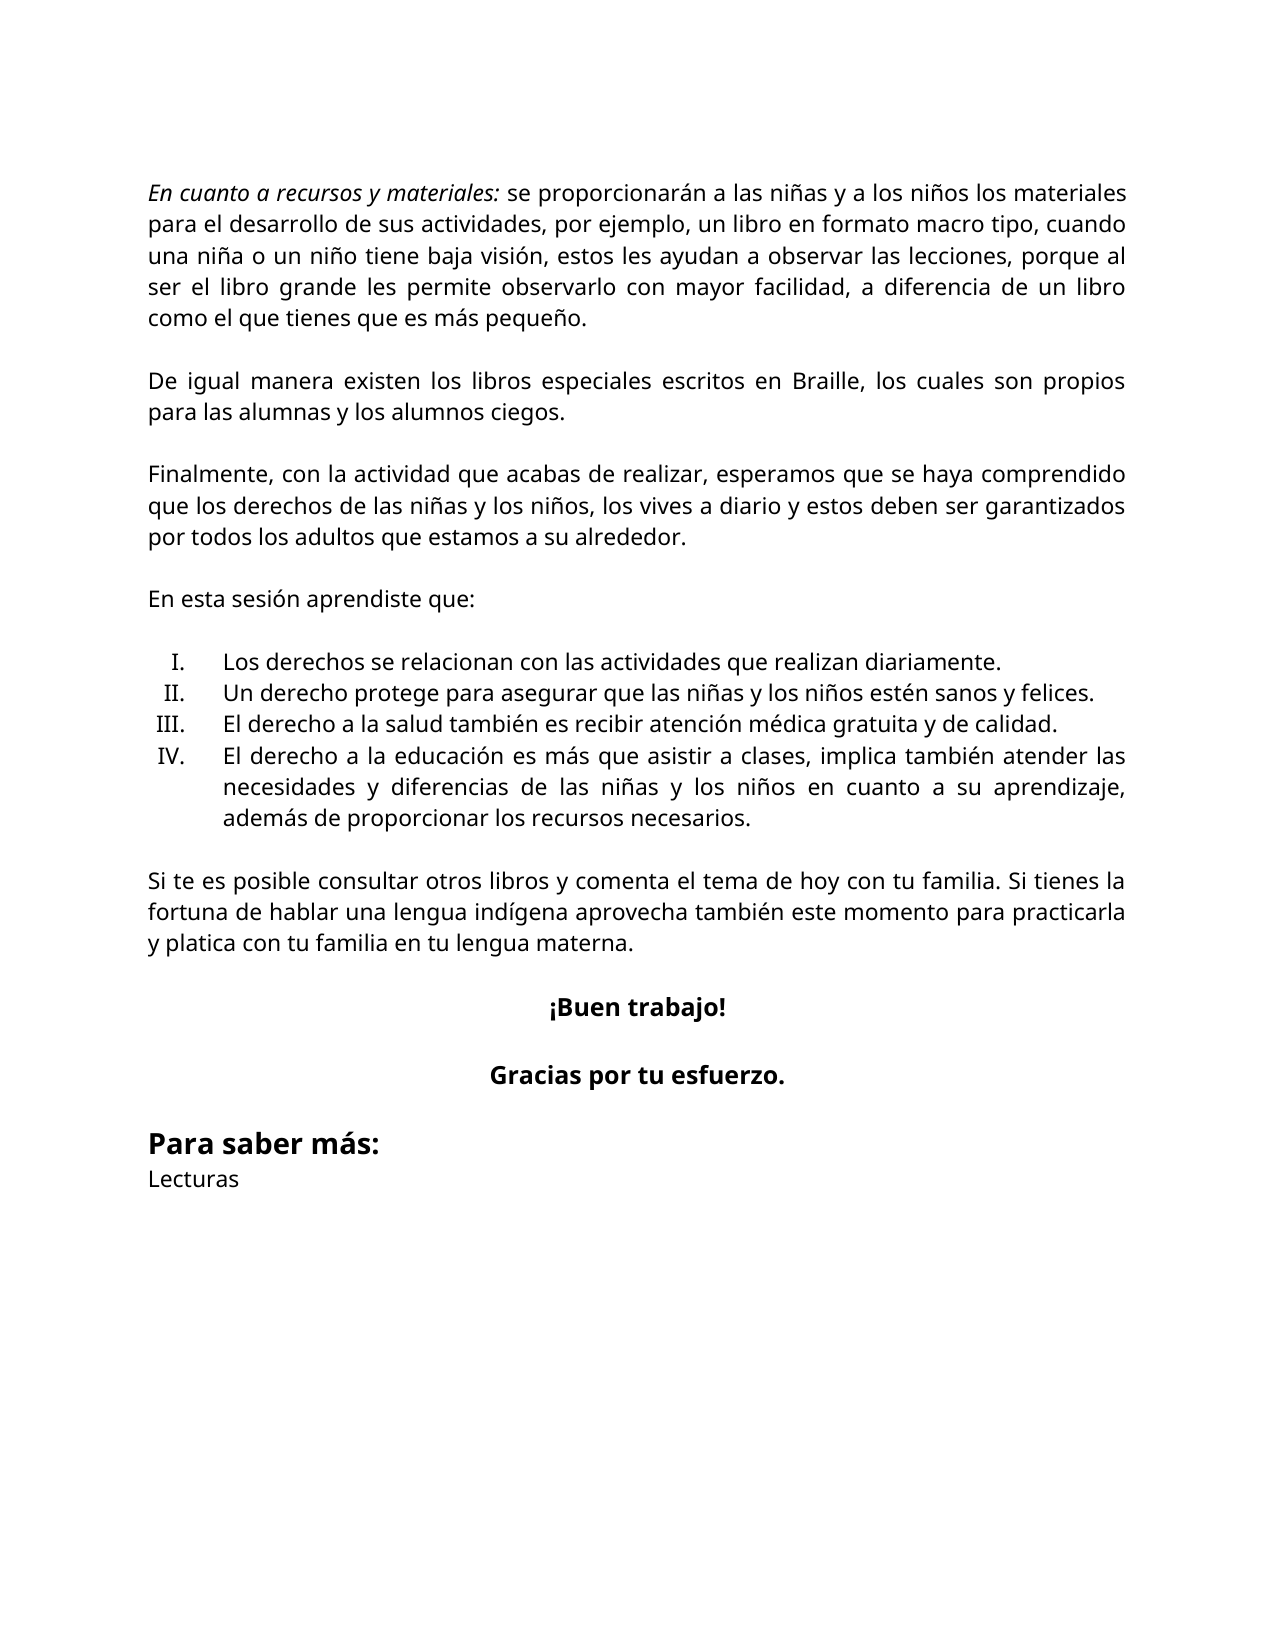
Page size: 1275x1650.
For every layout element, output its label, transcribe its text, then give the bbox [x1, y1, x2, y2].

text Si te es posible consultar otros libros y comenta el tema de hoy con tu familia. Si tienes la fortuna de hablar una lengua indígena aprovecha también este momento para practicarla y platica con tu familia en tu lengua materna. [148, 865, 1127, 958]
text En cuanto a recursos y materiales: se proporcionarán a las niñas y a los niños los materiales para el desarrollo de sus actividades, por ejemplo, un libro en formato macro tipo, cuando una niña o un niño tiene baja visión, estos les ayudan a observar las lecciones, porque al ser el libro grande les permite observarlo con mayor facilidad, a diferencia de un libro como el que tienes que es más pequeño. [148, 177, 1127, 333]
list El derecho a la salud también es recibir atención médica gratuita y de calidad. [185, 708, 1127, 740]
text En esta sesión aprendiste que: [148, 583, 1127, 615]
text Gracias por tu esfuerzo. [148, 1058, 1127, 1092]
text Lecturas [148, 1163, 1127, 1194]
text De igual manera existen los libros especiales escritos en Braille, los cuales son propios para las alumnas y los alumnos ciegos. [148, 365, 1127, 427]
list Un derecho protege para asegurar que las niñas y los niños estén sanos y felices. [185, 677, 1127, 708]
text ¡Buen trabajo! [148, 990, 1127, 1024]
text Finalmente, con la actividad que acabas de realizar, esperamos que se haya comprendido que los derechos de las niñas y los niños, los vives a diario y estos deben ser garantizados por todos los adultos que estamos a su alrededor. [148, 458, 1127, 552]
text Para saber más: [148, 1123, 1127, 1163]
list El derecho a la educación es más que asistir a clases, implica también atender las necesidades y diferencias de las niñas y los niños en cuanto a su aprendizaje, además de proporcionar los recursos necesarios. [185, 740, 1127, 833]
list Los derechos se relacionan con las actividades que realizan diariamente. [185, 646, 1127, 677]
